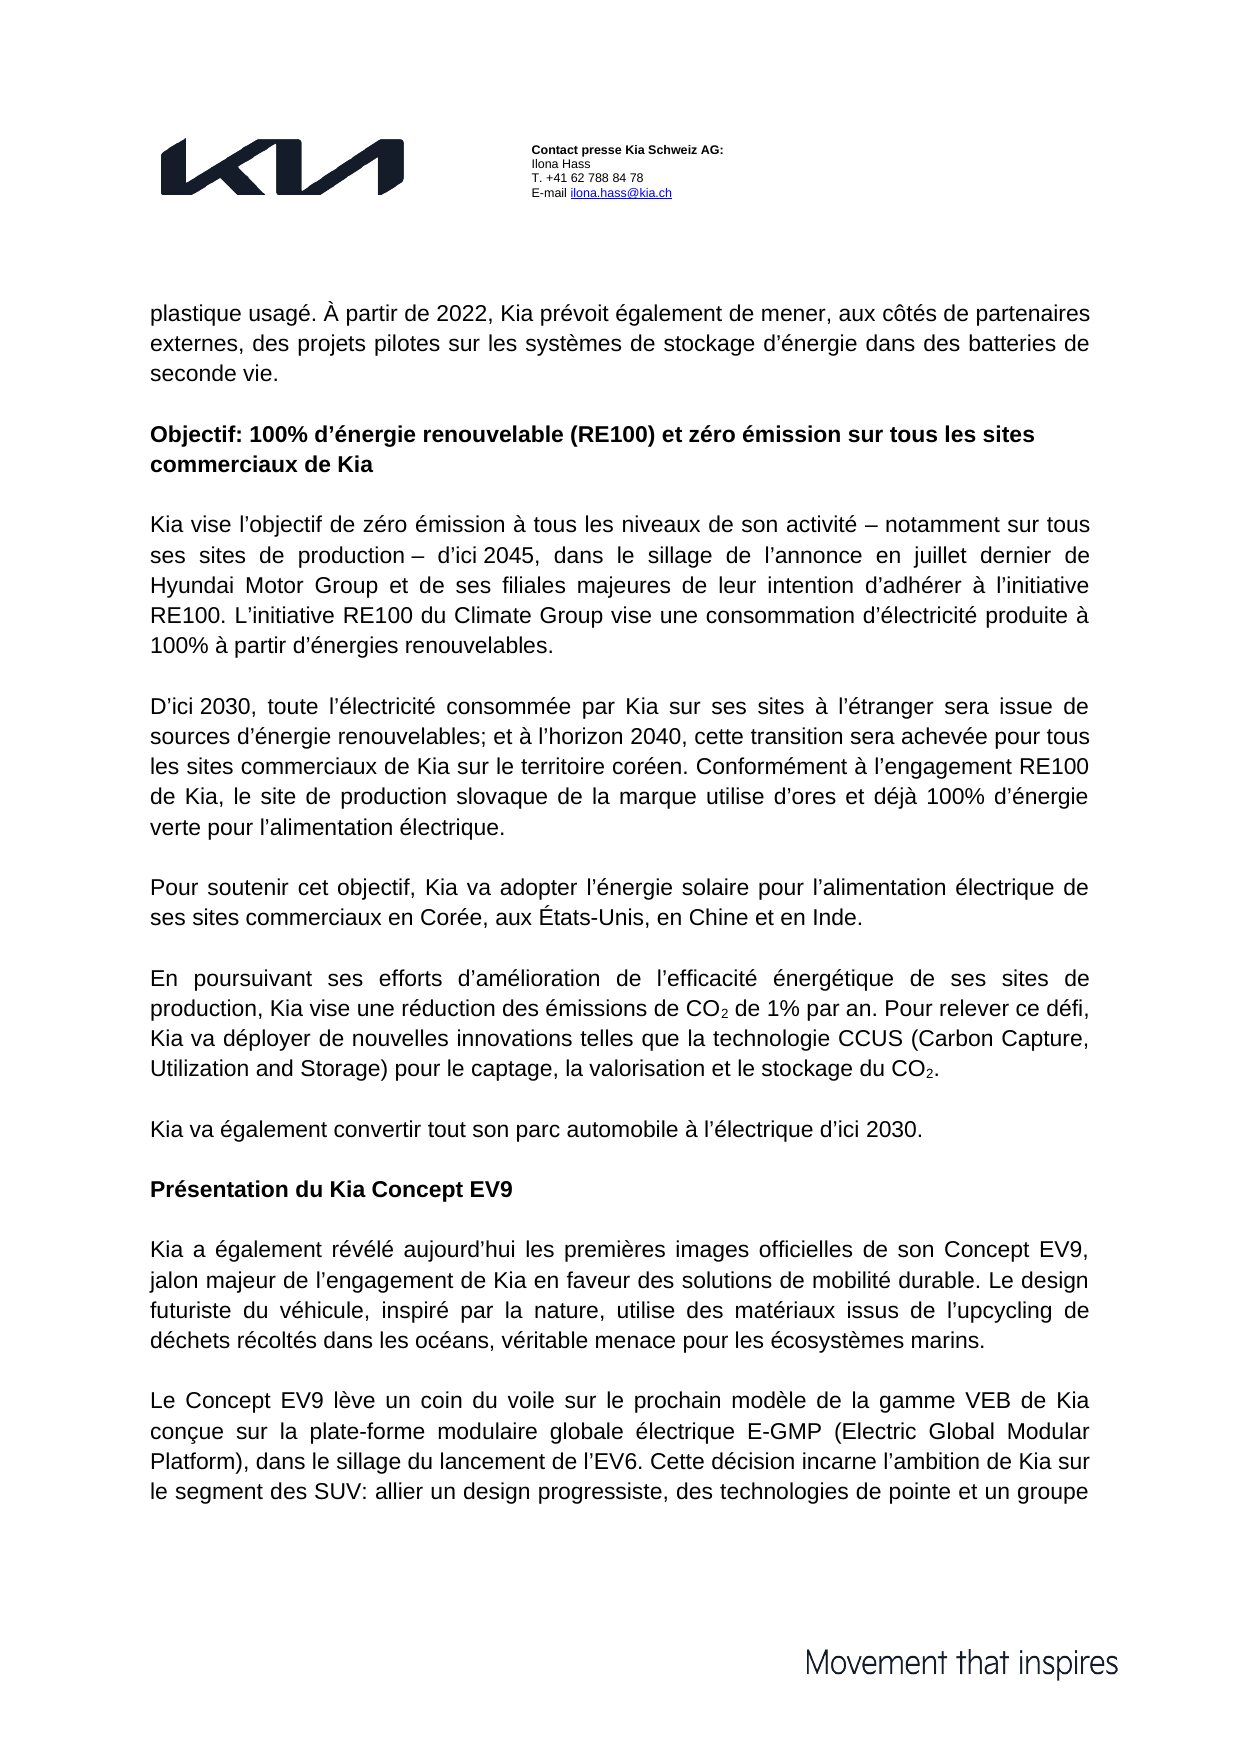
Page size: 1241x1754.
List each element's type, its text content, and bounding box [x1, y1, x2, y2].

text Kia va également convertir tout son parc automobile à l’électrique d’ici 2030. [150, 1116, 1090, 1142]
text Kia a également révélé aujourd’hui les premières images officielles de son Concept EV9, jalon majeur de l’engagement de Kia en faveur des solutions de mobilité durable. Le design futuriste du véhicule, inspiré par la nature, utilise des matériaux issus de l’upcycling de déchets récoltés dans les océans, véritable menace pour les écosystèmes marins. [150, 1236, 1090, 1353]
text En poursuivant ses efforts d’amélioration de l’efficacité énergétique de ses sites de production, Kia vise une réduction des émissions de CO2 de 1% par an. Pour relever ce défi, Kia va déployer de nouvelles innovations telles que la technologie CCUS (Carbon Capture, Utilization and Storage) pour le captage, la valorisation et le stockage du CO2. [150, 964, 1090, 1082]
text Objectif: 100% d’énergie renouvelable (RE100) et zéro émission sur tous les sites commerciaux de Kia [150, 421, 1090, 477]
picture [161, 130, 407, 195]
text Pour soutenir cet objectif, Kia va adopter l’énergie solaire pour l’alimentation électrique de ses sites commerciaux en Corée, aux États-Unis, en Chine et en Inde. [150, 874, 1090, 931]
text Présentation du Kia Concept EV9 [150, 1176, 1090, 1202]
text Kia vise l’objectif de zéro émission à tous les niveaux de son activité – notamment sur tous ses sites de production – d’ici 2045, dans le sillage de l’annonce en juillet dernier de Hyundai Motor Group et de ses filiales majeures de leur intention d’adhérer à l’initiative RE100. L’initiative RE100 du Climate Group vise une consommation d’électricité produite à 100% à partir d’énergies renouvelables. [150, 511, 1090, 659]
picture [807, 1649, 1119, 1681]
text D’ici 2030, toute l’électricité consommée par Kia sur ses sites à l’étranger sera issue de sources d’énergie renouvelables; et à l’horizon 2040, cette transition sera achevée pour tous les sites commerciaux de Kia sur le territoire coréen. Conformément à l’engagement RE100 de Kia, le site de production slovaque de la marque utilise d’ores et déjà 100% d’énergie verte pour l’alimentation électrique. [150, 693, 1090, 840]
